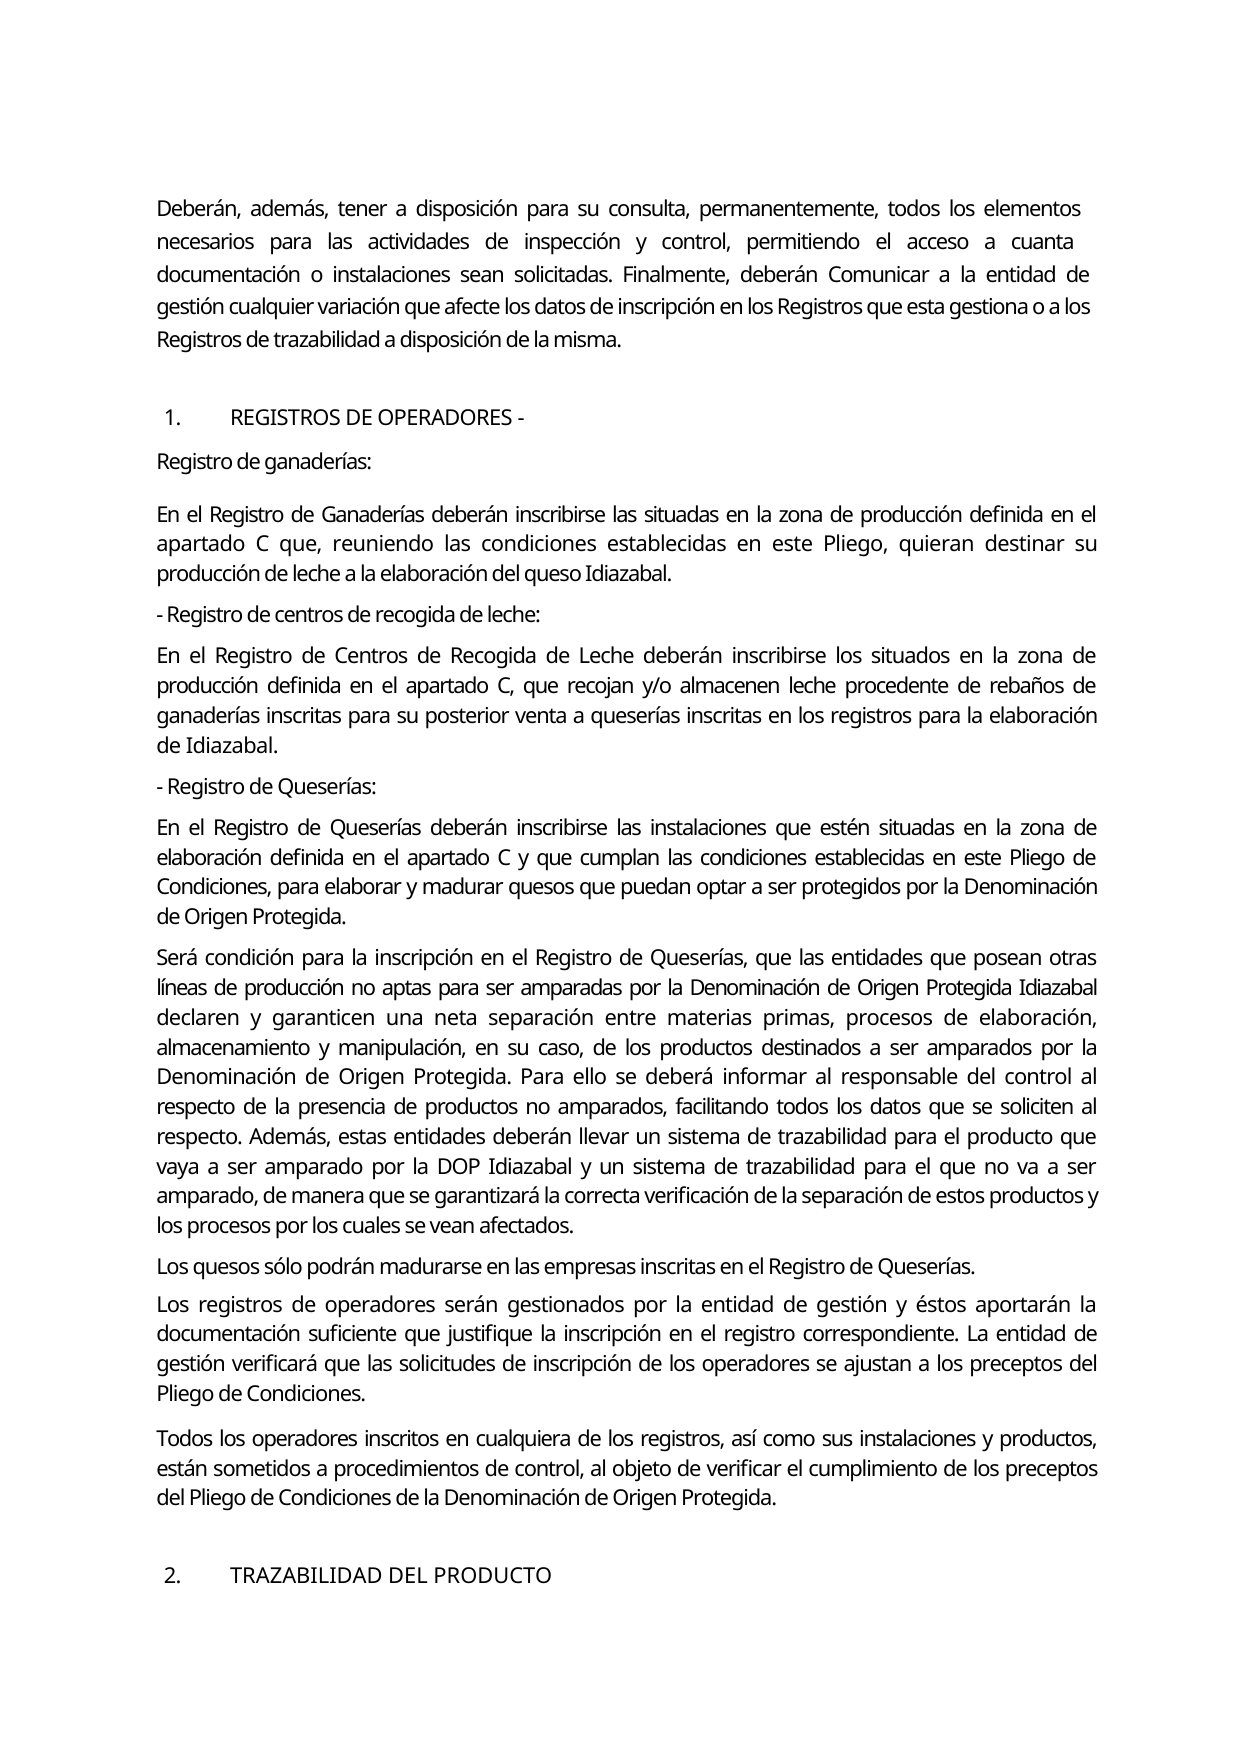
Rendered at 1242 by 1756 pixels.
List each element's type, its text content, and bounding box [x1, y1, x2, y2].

list TRAZABILIDAD DEL PRODUCTO [156, 1564, 1106, 1589]
text - Registro de centros de recogida de leche: [156, 599, 1106, 629]
text Deberán, además, tener a disposición para su consulta, permanentemente, todos los elementos necesarios para las actividades de inspección y control, permitiendo el acceso a cuanta documentación o instalaciones sean solicitadas. Finalmente, deberán Comunicar a la entidad de gestión cualquier variación que afecte los datos de inscripción en los Registros que esta gestiona o a los Registros de trazabilidad a disposición de la misma. [156, 193, 1091, 354]
text Será condición para la inscripción en el Registro de Queserías, que las entidades que posean otras líneas de producción no aptas para ser amparadas por la Denominación de Origen Protegida Idiazabal declaren y garanticen una neta separación entre materias primas, procesos de elaboración, almacenamiento y manipulación, en su caso, de los productos destinados a ser amparados por la Denominación de Origen Protegida. Para ello se deberá informar al responsable del control al respecto de la presencia de productos no amparados, facilitando todos los datos que se soliciten al respecto. Además, estas entidades deberán llevar un sistema de trazabilidad para el producto que vaya a ser amparado por la DOP Idiazabal y un sistema de trazabilidad para el que no va a ser amparado, de manera que se garantizará la correcta verificación de la separación de estos productos y los procesos por los cuales se vean afectados. [156, 942, 1098, 1240]
list REGISTROS DE OPERADORES - Registro de ganaderías: [156, 402, 543, 476]
text En el Registro de Centros de Recogida de Leche deberán inscribirse los situados en la zona de producción definida en el apartado C, que recojan y/o almacenen leche procedente de rebaños de ganaderías inscritas para su posterior venta a queserías inscritas en los registros para la elaboración de Idiazabal. [156, 640, 1098, 759]
text En el Registro de Ganaderías deberán inscribirse las situadas en la zona de producción definida en el apartado C que, reuniendo las condiciones establecidas en este Pliego, quieran destinar su producción de leche a la elaboración del queso Idiazabal. [156, 498, 1098, 588]
text Todos los operadores inscritos en cualquiera de los registros, así como sus instalaciones y productos, están sometidos a procedimientos de control, al objeto de verificar el cumplimiento de los preceptos del Pliego de Condiciones de la Denominación de Origen Protegida. [156, 1423, 1098, 1512]
text Los registros de operadores serán gestionados por la entidad de gestión y éstos aportarán la documentación suficiente que justifique la inscripción en el registro correspondiente. La entidad de gestión verificará que las solicitudes de inscripción de los operadores se ajustan a los preceptos del Pliego de Condiciones. [156, 1288, 1098, 1408]
text - Registro de Queserías: [156, 771, 1106, 800]
text Los quesos sólo podrán madurarse en las empresas inscritas en el Registro de Queserías. [156, 1251, 1106, 1281]
text En el Registro de Queserías deberán inscribirse las instalaciones que estén situadas en la zona de elaboración definida en el apartado C y que cumplan las condiciones establecidas en este Pliego de Condiciones, para elaborar y madurar quesos que puedan optar a ser protegidos por la Denominación de Origen Protegida. [156, 812, 1098, 931]
